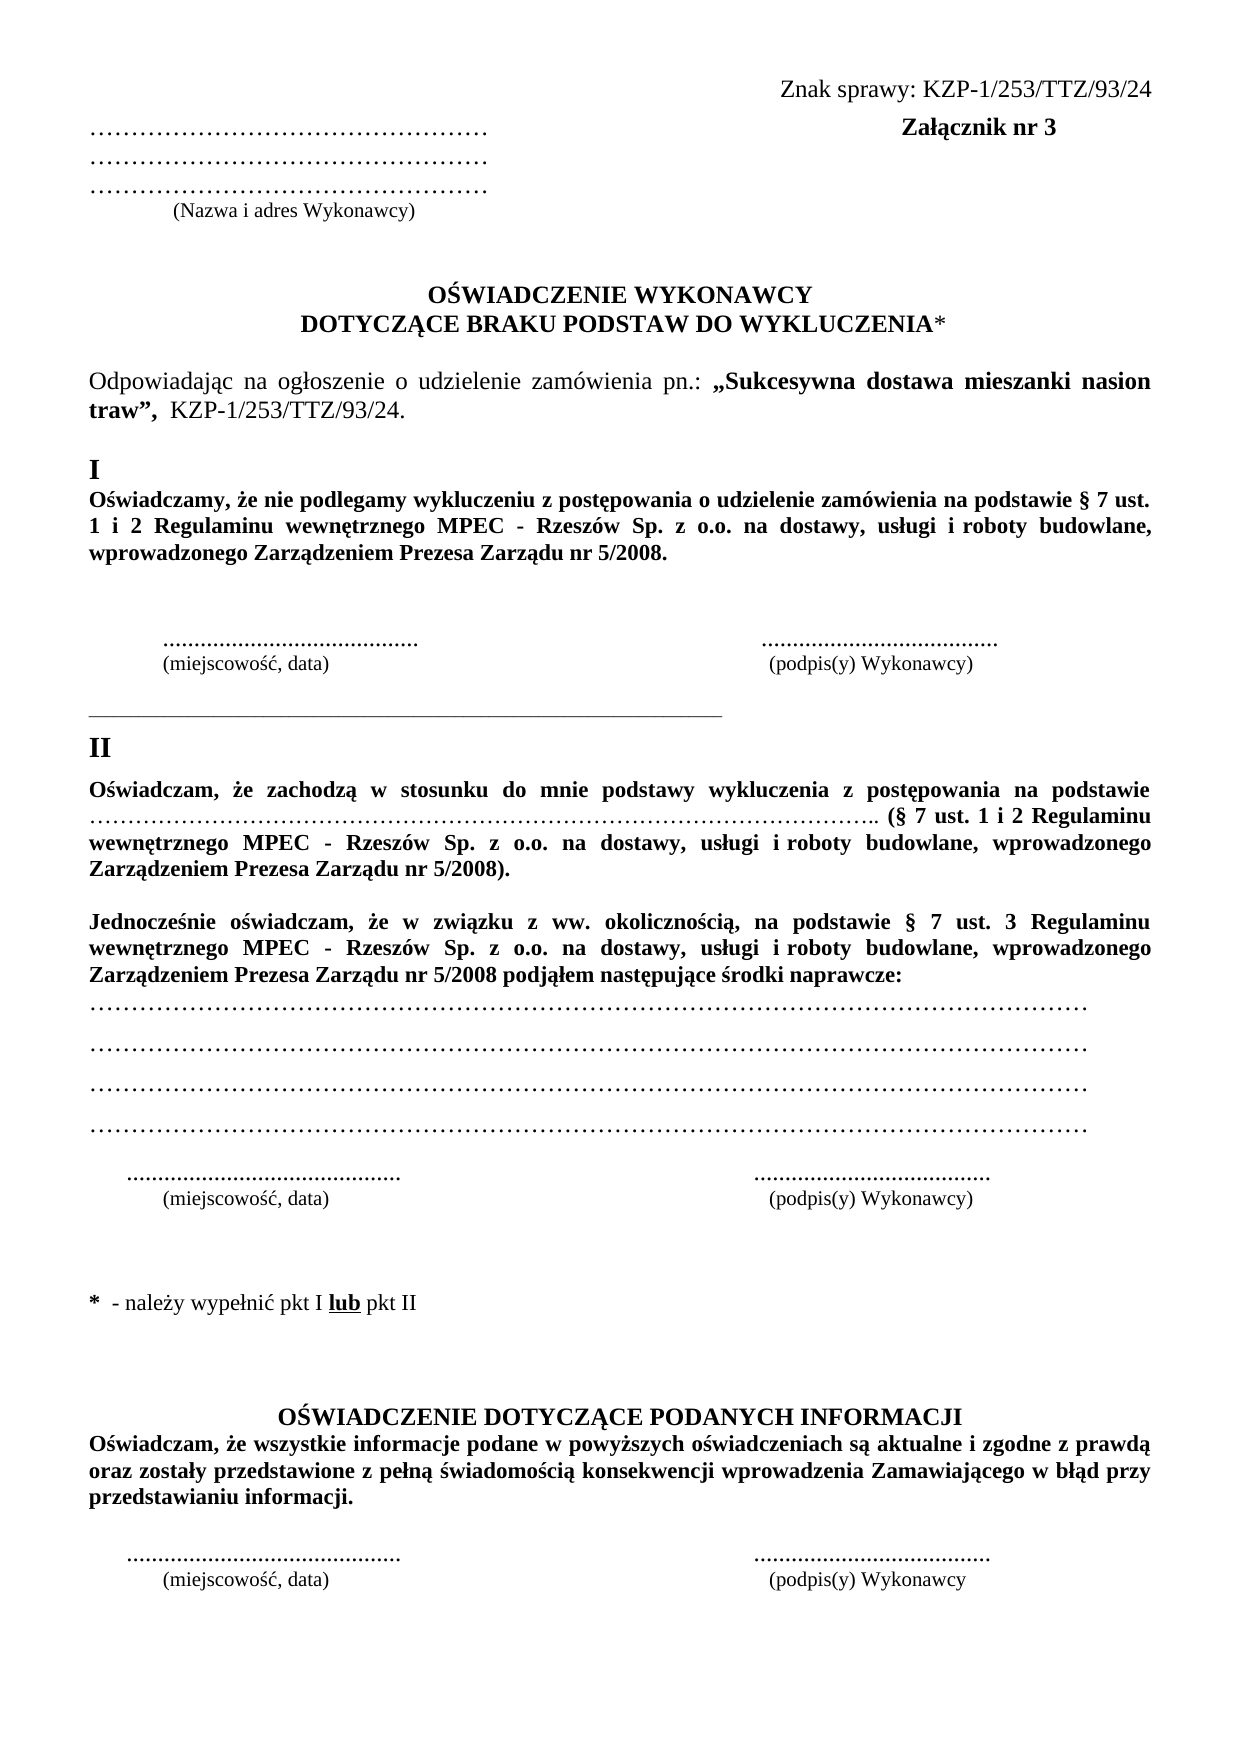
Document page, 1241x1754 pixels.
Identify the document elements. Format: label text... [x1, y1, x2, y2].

text DOTYCZĄCE BRAKU PODSTAW DO WYKLUCZENIA* [89, 309, 1152, 337]
text I [89, 452, 1152, 486]
text ............................................ ...................................... [126, 1538, 1152, 1567]
text (Nazwa i adres Wykonawcy) [89, 198, 1152, 222]
text ............................................ ...................................... [126, 1157, 1152, 1186]
text ………………………………………… Załącznik nr 3 [89, 112, 1152, 141]
text ………………………………………………………………………………………………………… [89, 1068, 1152, 1097]
text Oświadczamy, że nie podlegamy wykluczeniu z postępowania o udzielenie zamówienia na podstawie § 7 ust. 1 i 2 Regulaminu wewnętrznego MPEC - Rzeszów Sp. z o.o. na dostawy, usługi i roboty budowlane, wprowadzonego Zarządzeniem Prezesa Zarządu nr 5/2008. [89, 486, 1152, 565]
text Oświadczam, że zachodzą w stosunku do mnie podstawy wykluczenia z postępowania na podstawie ………………………………………………………………………………………….. (§ 7 ust. 1 i 2 Regulaminu wewnętrznego MPEC - Rzeszów Sp. z o.o. na dostawy, usługi i roboty budowlane, wprowadzonego Zarządzeniem Prezesa Zarządu nr 5/2008). [89, 776, 1152, 882]
text Jednocześnie oświadczam, że w związku z ww. okolicznością, na podstawie § 7 ust. 3 Regulaminu wewnętrznego MPEC - Rzeszów Sp. z o.o. na dostawy, usługi i roboty budowlane, wprowadzonego Zarządzeniem Prezesa Zarządu nr 5/2008 podjąłem następujące środki naprawcze: [89, 908, 1152, 987]
text ____________________________________________________________________________ [89, 699, 1152, 719]
text ………………………………………… [89, 170, 1152, 198]
text (miejscowość, data) (podpis(y) Wykonawcy) [126, 651, 1152, 675]
text * - należy wypełnić pkt I lub pkt II [89, 1289, 1152, 1315]
text Odpowiadając na ogłoszenie o udzielenie zamówienia pn.: „Sukcesywna dostawa mieszanki nasion traw”, KZP-1/253/TTZ/93/24. [89, 366, 1152, 424]
text OŚWIADCZENIE DOTYCZĄCE PODANYCH INFORMACJI [89, 1402, 1152, 1430]
text ………………………………………………………………………………………………………… [89, 987, 1152, 1016]
text ......................................... ...................................... [89, 594, 1152, 651]
text ………………………………………… [89, 141, 1152, 170]
text (miejscowość, data) (podpis(y) Wykonawcy) [126, 1186, 1152, 1210]
text (miejscowość, data) (podpis(y) Wykonawcy [126, 1567, 1152, 1591]
text ………………………………………………………………………………………………………… [89, 1028, 1152, 1056]
subtitle OŚWIADCZENIE WYKONAWCY [89, 280, 1152, 309]
text Oświadczam, że wszystkie informacje podane w powyższych oświadczeniach są aktualne i zgodne z prawdą oraz zostały przedstawione z pełną świadomością konsekwencji wprowadzenia Zamawiającego w błąd przy przedstawianiu informacji. [89, 1430, 1152, 1509]
text ………………………………………………………………………………………………………… [89, 1109, 1152, 1138]
text II [89, 731, 1152, 764]
